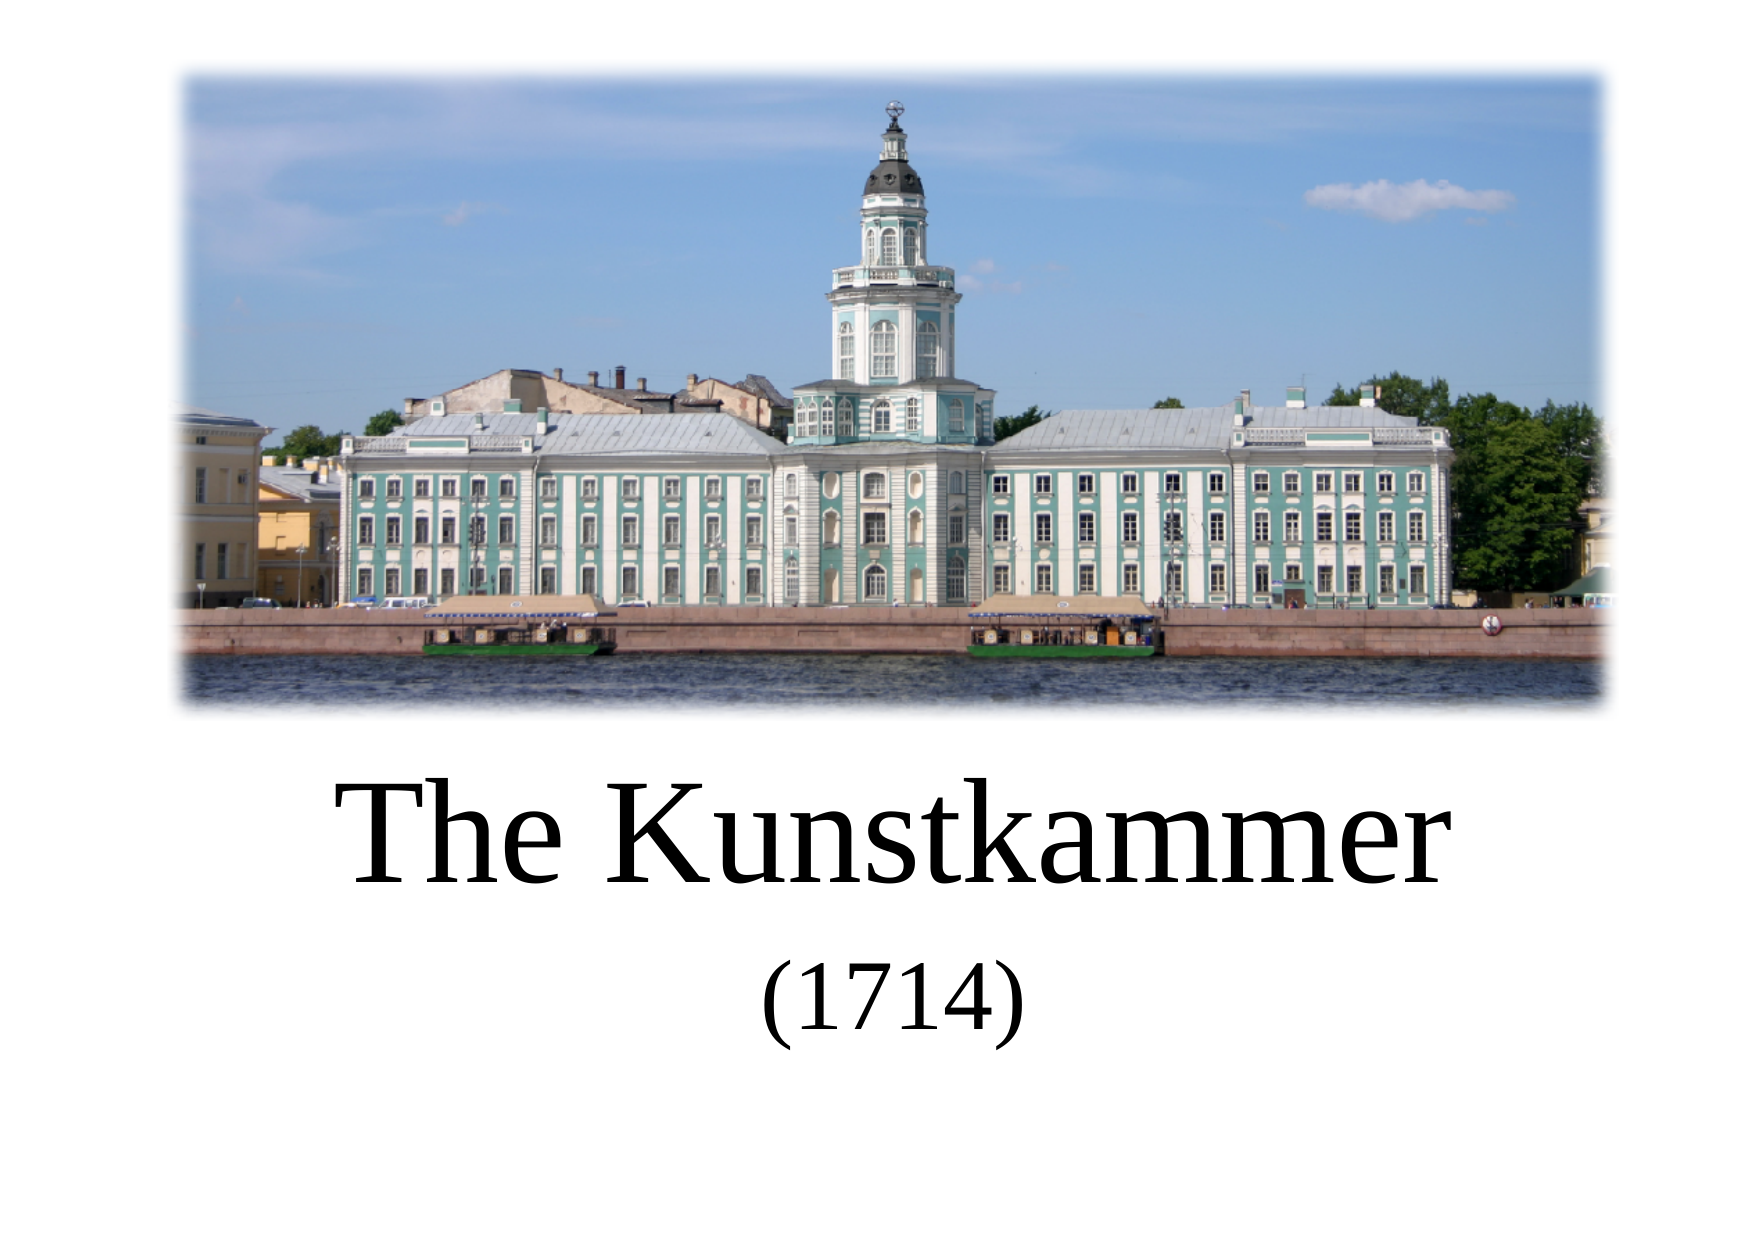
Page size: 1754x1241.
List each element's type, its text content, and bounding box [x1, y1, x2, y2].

text (1714) [59, 936, 1728, 1051]
picture [194, 86, 1591, 693]
text The Kunstkammer [59, 743, 1728, 915]
